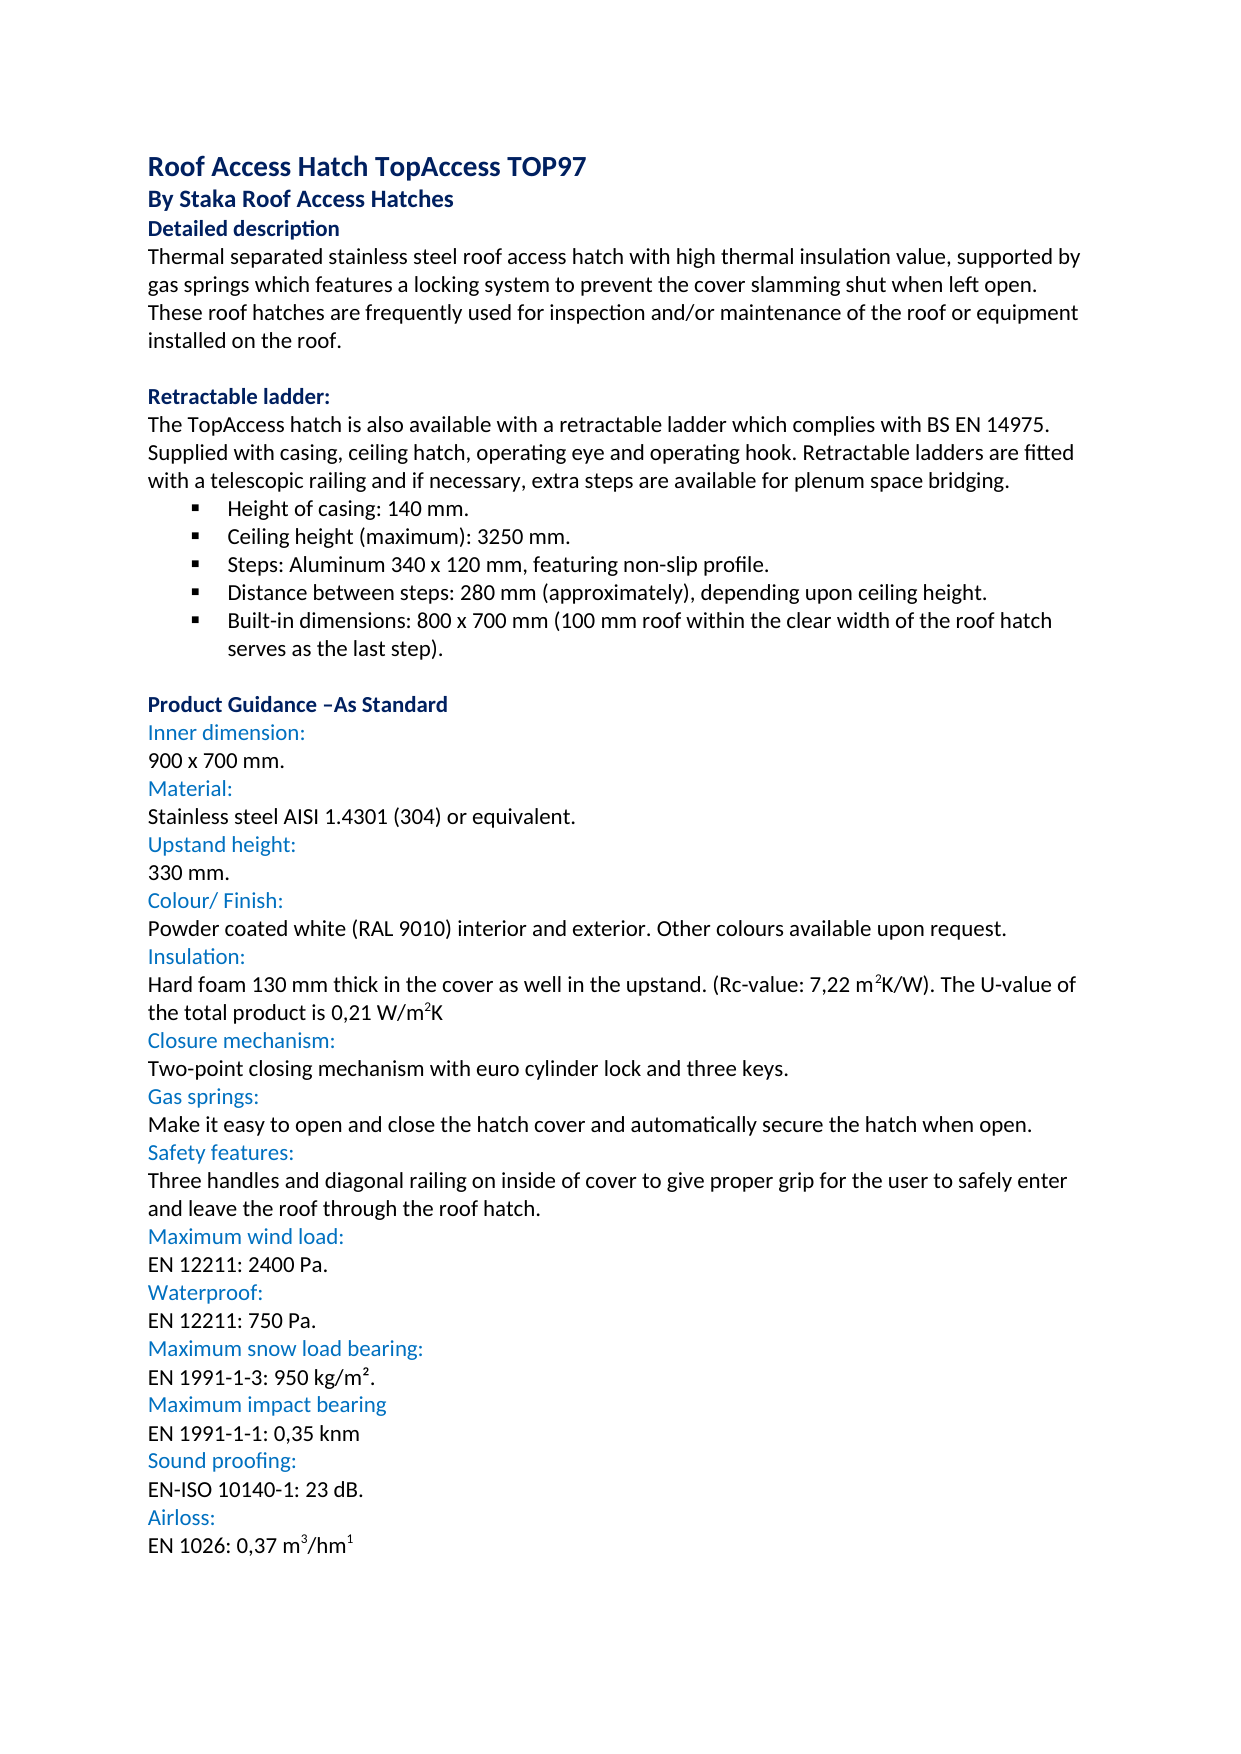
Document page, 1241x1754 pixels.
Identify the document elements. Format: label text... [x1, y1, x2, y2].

text Maximum impact bearing [148, 1391, 1093, 1419]
text 900 x 700 mm. [148, 746, 1093, 774]
text Stainless steel AISI 1.4301 (304) or equivalent. [148, 802, 1093, 830]
list Steps: Aluminum 340 x 120 mm, featuring non-slip profile. [190, 550, 1093, 578]
text Product Guidance –As Standard [148, 690, 1093, 718]
text EN 1991-1-1: 0,35 knm [148, 1419, 1093, 1447]
text Make it easy to open and close the hatch cover and automatically secure the hatch when open. [148, 1110, 1093, 1138]
text Material: [148, 774, 1093, 802]
list Distance between steps: 280 mm (approximately), depending upon ceiling height. [190, 578, 1093, 606]
text EN 12211: 750 Pa. [148, 1307, 1093, 1334]
text Thermal separated stainless steel roof access hatch with high thermal insulation value, supported by gas springs which features a locking system to prevent the cover slamming shut when left open. These roof hatches are frequently used for inspection and/or maintenance of the roof or equipment installed on the roof. [148, 242, 1093, 354]
text Roof Access Hatch TopAccess TOP97 [148, 148, 1093, 183]
list Height of casing: 140 mm. [190, 494, 1093, 522]
text Colour/ Finish: [148, 886, 1093, 914]
text Sound proofing: [148, 1447, 1093, 1475]
text 330 mm. [148, 858, 1093, 886]
list Ceiling height (maximum): 3250 mm. [190, 522, 1093, 550]
text Inner dimension: [148, 718, 1093, 746]
text Insulation: [148, 942, 1093, 970]
text Closure mechanism: [148, 1026, 1093, 1054]
text Two-point closing mechanism with euro cylinder lock and three keys. [148, 1054, 1093, 1082]
text Upstand height: [148, 830, 1093, 858]
text Hard foam 130 mm thick in the cover as well in the upstand. (Rc-value: 7,22 m2K/W). The U-value of the total product is 0,21 W/m2K [148, 970, 1093, 1026]
text Safety features: [148, 1138, 1093, 1166]
text EN 1026: 0,37 m3/hm1 [148, 1531, 1093, 1559]
text EN 12211: 2400 Pa. [148, 1251, 1093, 1278]
list Built-in dimensions: 800 x 700 mm (100 mm roof within the clear width of the roof hatch serves as the last step). [190, 606, 1093, 662]
text Airloss: [148, 1503, 1093, 1531]
text EN 1991-1-3: 950 kg/m². [148, 1363, 1093, 1391]
text Waterproof: [148, 1278, 1093, 1307]
text The TopAccess hatch is also available with a retractable ladder which complies with BS EN 14975. Supplied with casing, ceiling hatch, operating eye and operating hook. Retractable ladders are fitted with a telescopic railing and if necessary, extra steps are available for plenum space bridging. [148, 410, 1093, 494]
text EN-ISO 10140-1: 23 dB. [148, 1475, 1093, 1503]
text Powder coated white (RAL 9010) interior and exterior. Other colours available upon request. [148, 914, 1093, 942]
text Retractable ladder: [148, 382, 1093, 410]
text Detailed description [148, 214, 1093, 242]
text Maximum snow load bearing: [148, 1334, 1093, 1363]
text Three handles and diagonal railing on inside of cover to give proper grip for the user to safely enter and leave the roof through the roof hatch. [148, 1166, 1093, 1222]
text Maximum wind load: [148, 1222, 1093, 1251]
text By Staka Roof Access Hatches [148, 183, 1093, 214]
text Gas springs: [148, 1082, 1093, 1110]
